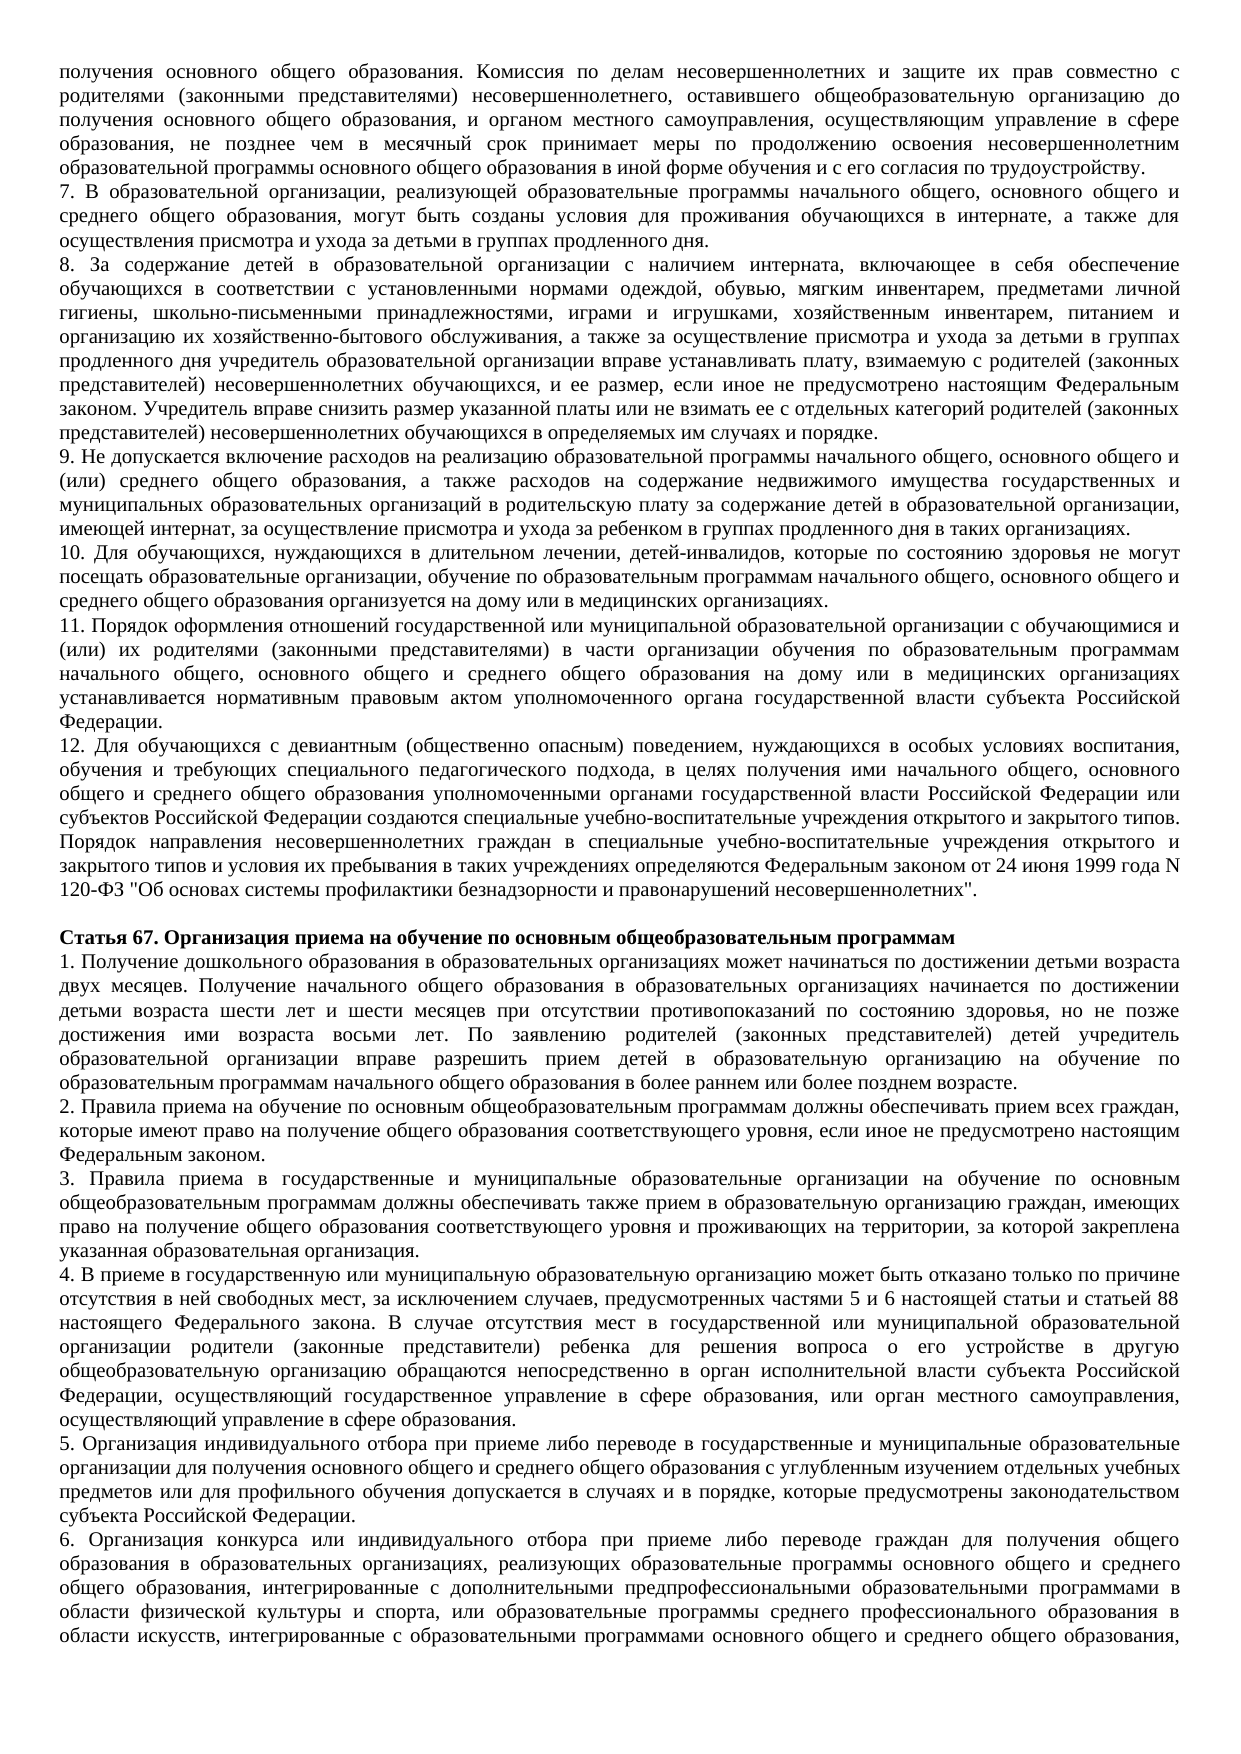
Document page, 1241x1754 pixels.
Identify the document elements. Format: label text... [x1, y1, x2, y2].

text 2. Правила приема на обучение по основным общеобразовательным программам должны обеспечивать прием всех граждан, которые имеют право на получение общего образования соответствующего уровня, если иное не предусмотрено настоящим Федеральным законом. [59, 1094, 1181, 1166]
text 9. Не допускается включение расходов на реализацию образовательной программы начального общего, основного общего и (или) среднего общего образования, а также расходов на содержание недвижимого имущества государственных и муниципальных образовательных организаций в родительскую плату за содержание детей в образовательной организации, имеющей интернат, за осуществление присмотра и ухода за ребенком в группах продленного дня в таких организациях. [59, 444, 1181, 540]
text 11. Порядок оформления отношений государственной или муниципальной образовательной организации с обучающимися и (или) их родителями (законными представителями) в части организации обучения по образовательным программам начального общего, основного общего и среднего общего образования на дому или в медицинских организациях устанавливается нормативным правовым актом уполномоченного органа государственной власти субъекта Российской Федерации. [59, 612, 1181, 733]
text 4. В приеме в государственную или муниципальную образовательную организацию может быть отказано только по причине отсутствия в ней свободных мест, за исключением случаев, предусмотренных частями 5 и 6 настоящей статьи и статьей 88 настоящего Федерального закона. В случае отсутствия мест в государственной или муниципальной образовательной организации родители (законные представители) ребенка для решения вопроса о его устройстве в другую общеобразовательную организацию обращаются непосредственно в орган исполнительной власти субъекта Российской Федерации, осуществляющий государственное управление в сфере образования, или орган местного самоуправления, осуществляющий управление в сфере образования. [59, 1262, 1181, 1431]
text 7. В образовательной организации, реализующей образовательные программы начального общего, основного общего и среднего общего образования, могут быть созданы условия для проживания обучающихся в интернате, а также для осуществления присмотра и ухода за детьми в группах продленного дня. [59, 179, 1181, 252]
text 10. Для обучающихся, нуждающихся в длительном лечении, детей-инвалидов, которые по состоянию здоровья не могут посещать образовательные организации, обучение по образовательным программам начального общего, основного общего и среднего общего образования организуется на дому или в медицинских организациях. [59, 540, 1181, 612]
text 12. Для обучающихся с девиантным (общественно опасным) поведением, нуждающихся в особых условиях воспитания, обучения и требующих специального педагогического подхода, в целях получения ими начального общего, основного общего и среднего общего образования уполномоченными органами государственной власти Российской Федерации или субъектов Российской Федерации создаются специальные учебно-воспитательные учреждения открытого и закрытого типов. Порядок направления несовершеннолетних граждан в специальные учебно-воспитательные учреждения открытого и закрытого типов и условия их пребывания в таких учреждениях определяются Федеральным законом от 24 июня 1999 года N 120-ФЗ "Об основах системы профилактики безнадзорности и правонарушений несовершеннолетних". [59, 733, 1181, 901]
text 3. Правила приема в государственные и муниципальные образовательные организации на обучение по основным общеобразовательным программам должны обеспечивать также прием в образовательную организацию граждан, имеющих право на получение общего образования соответствующего уровня и проживающих на территории, за которой закреплена указанная образовательная организация. [59, 1166, 1181, 1262]
text 1. Получение дошкольного образования в образовательных организациях может начинаться по достижении детьми возраста двух месяцев. Получение начального общего образования в образовательных организациях начинается по достижении детьми возраста шести лет и шести месяцев при отсутствии противопоказаний по состоянию здоровья, но не позже достижения ими возраста восьми лет. По заявлению родителей (законных представителей) детей учредитель образовательной организации вправе разрешить прием детей в образовательную организацию на обучение по образовательным программам начального общего образования в более раннем или более позднем возрасте. [59, 949, 1181, 1094]
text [59, 59, 1181, 179]
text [59, 1527, 1181, 1647]
text Статья 67. Организация приема на обучение по основным общеобразовательным программам [59, 925, 1181, 949]
text 5. Организация индивидуального отбора при приеме либо переводе в государственные и муниципальные образовательные организации для получения основного общего и среднего общего образования с углубленным изучением отдельных учебных предметов или для профильного обучения допускается в случаях и в порядке, которые предусмотрены законодательством субъекта Российской Федерации. [59, 1431, 1181, 1527]
text 8. За содержание детей в образовательной организации с наличием интерната, включающее в себя обеспечение обучающихся в соответствии с установленными нормами одеждой, обувью, мягким инвентарем, предметами личной гигиены, школьно-письменными принадлежностями, играми и игрушками, хозяйственным инвентарем, питанием и организацию их хозяйственно-бытового обслуживания, а также за осуществление присмотра и ухода за детьми в группах продленного дня учредитель образовательной организации вправе устанавливать плату, взимаемую с родителей (законных представителей) несовершеннолетних обучающихся, и ее размер, если иное не предусмотрено настоящим Федеральным законом. Учредитель вправе снизить размер указанной платы или не взимать ее с отдельных категорий родителей (законных представителей) несовершеннолетних обучающихся в определяемых им случаях и порядке. [59, 252, 1181, 444]
